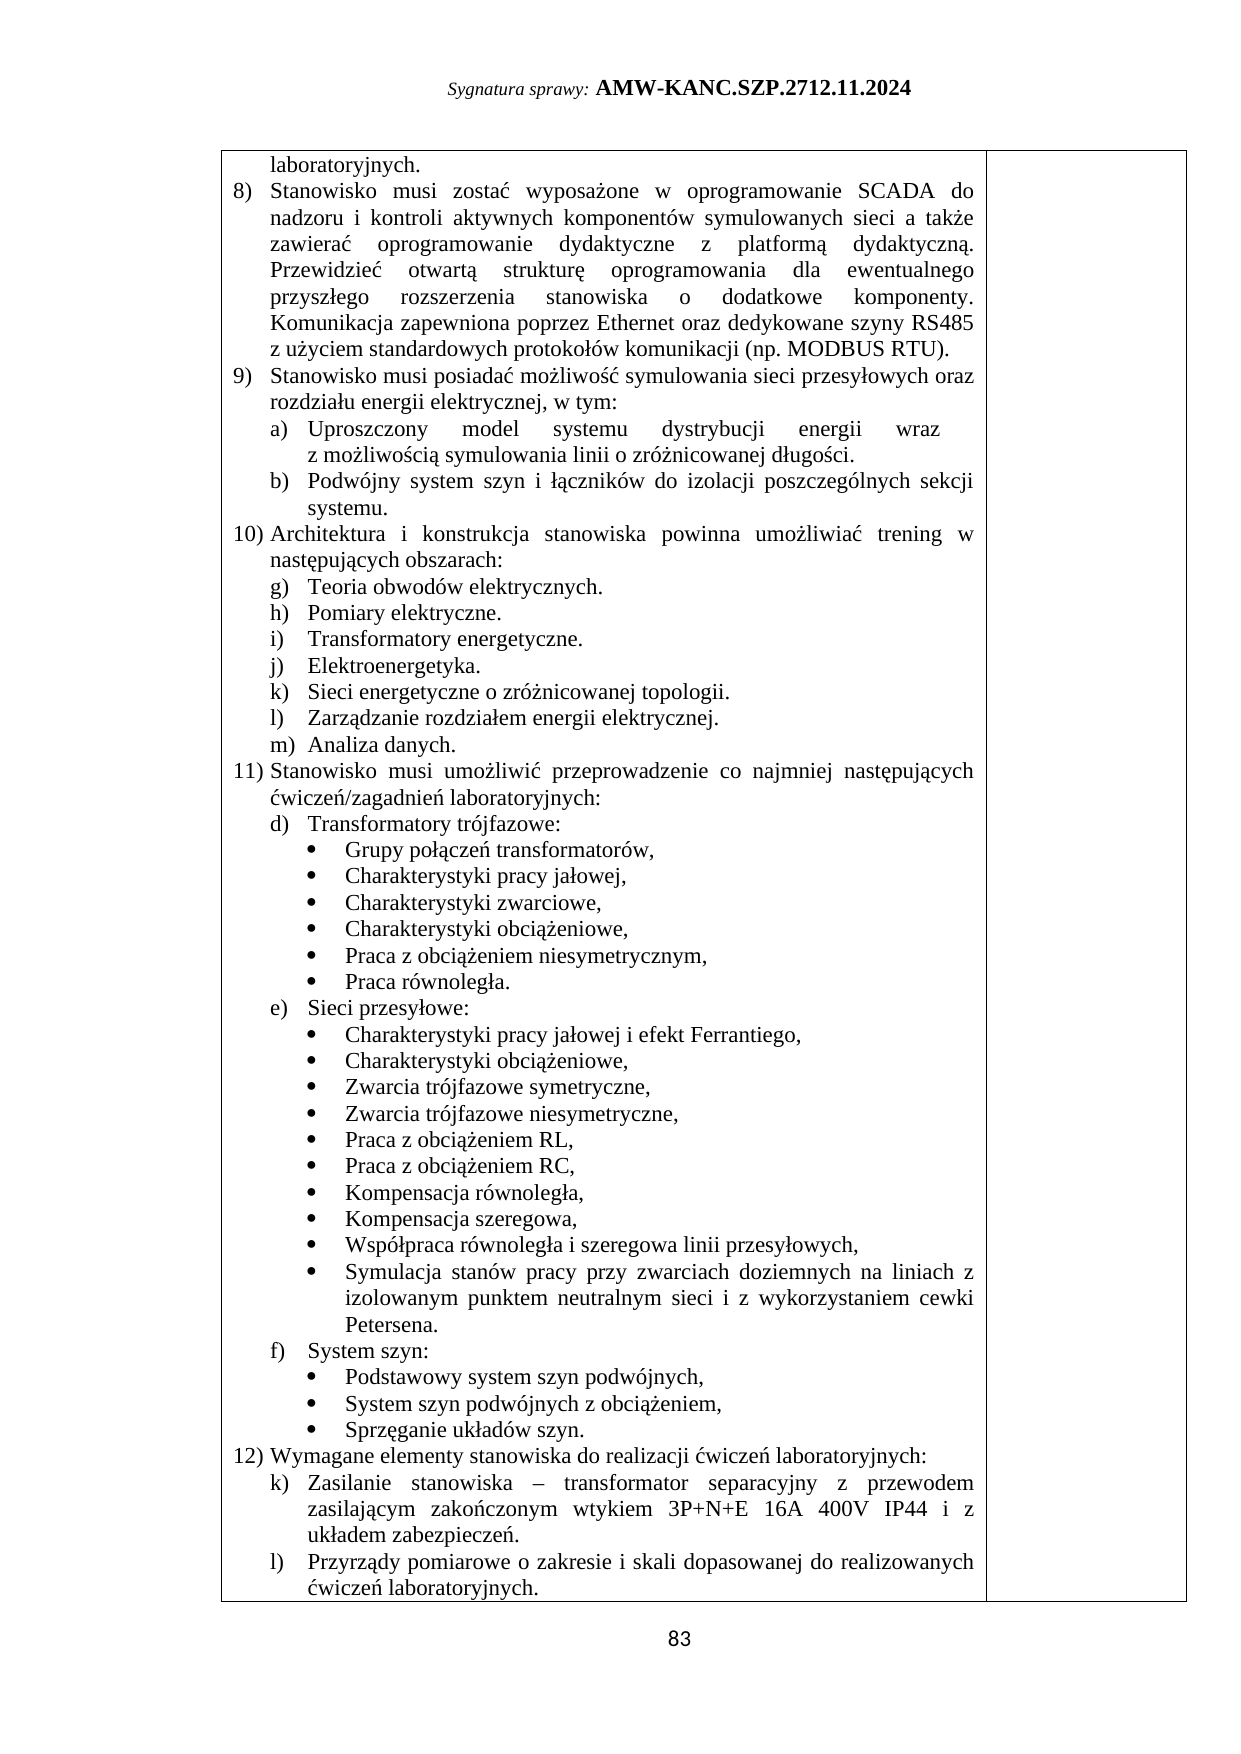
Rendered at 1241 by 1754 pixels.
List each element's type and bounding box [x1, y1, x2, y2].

table_cell [222, 151, 986, 1601]
table_cell [987, 151, 1186, 1601]
